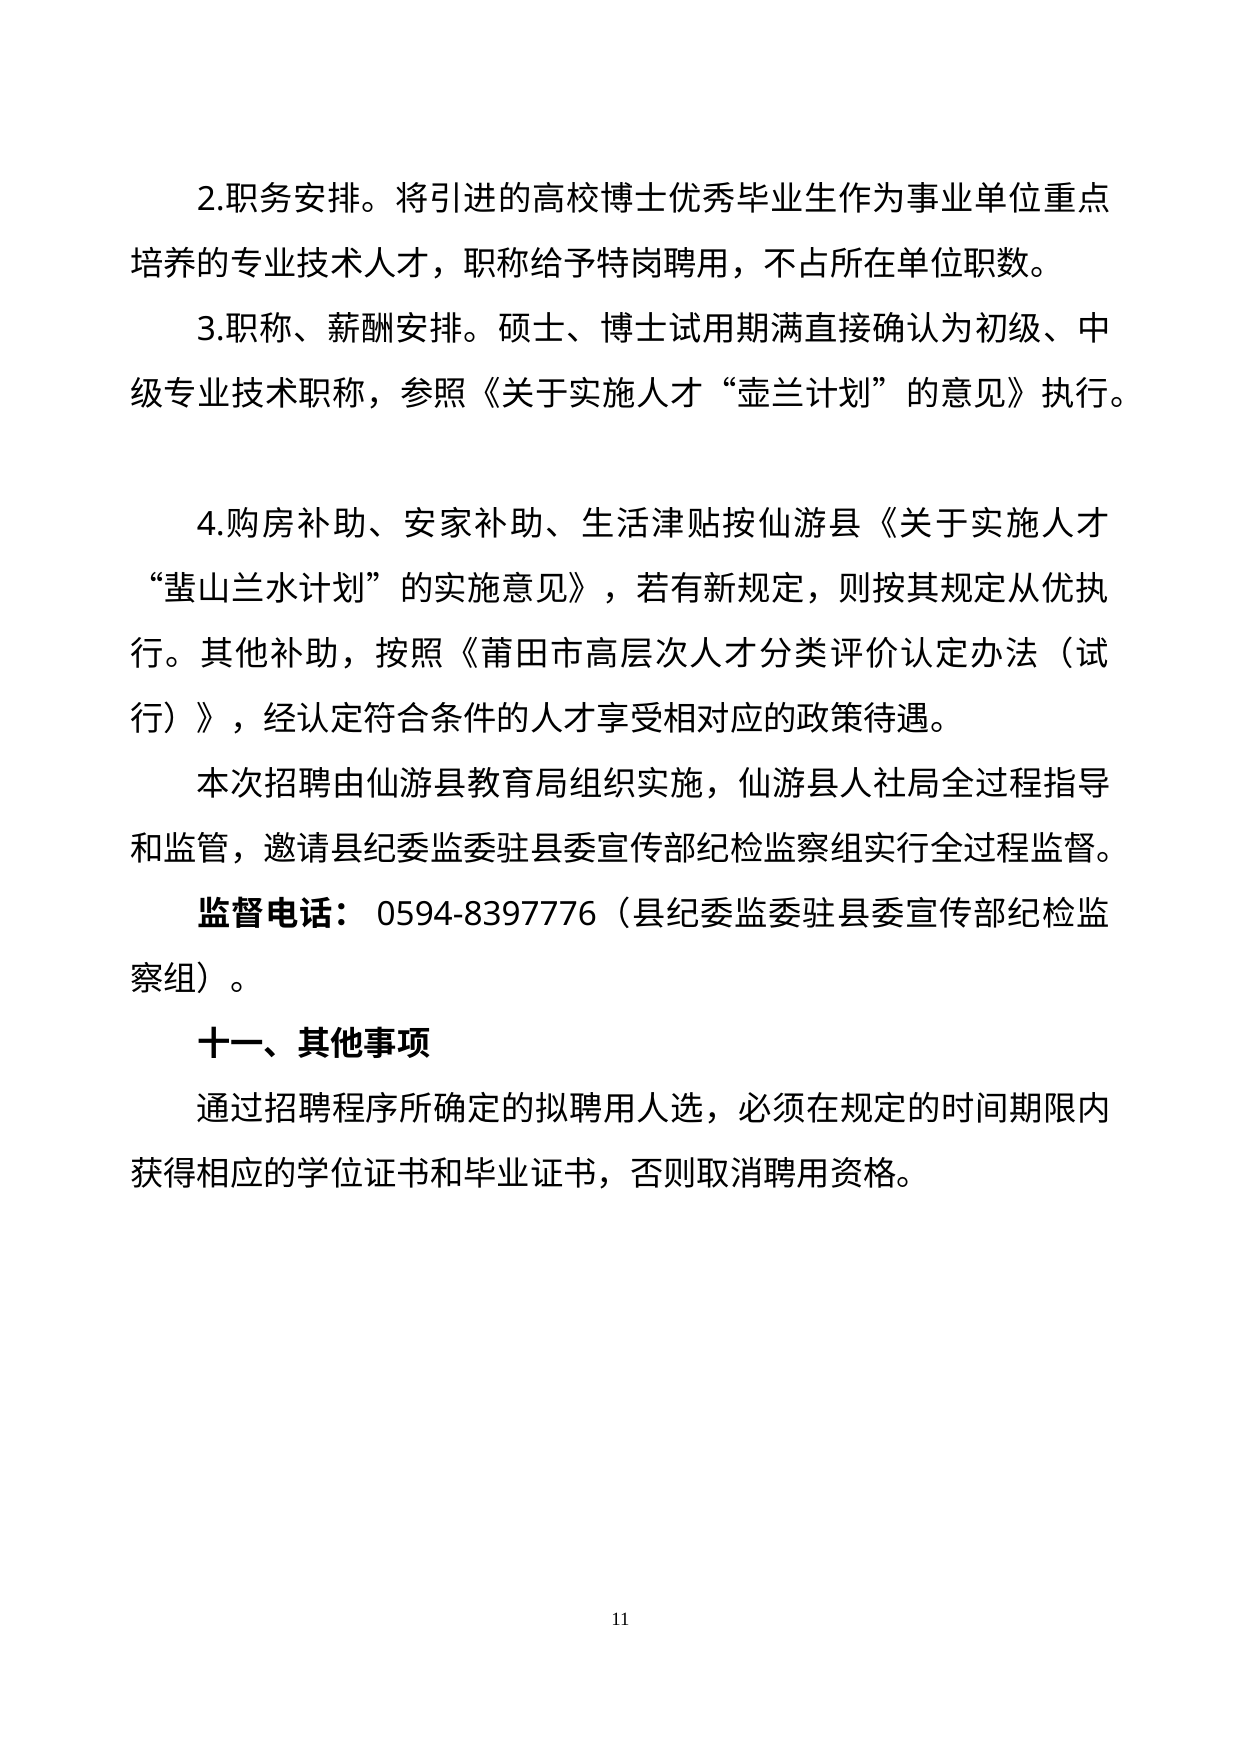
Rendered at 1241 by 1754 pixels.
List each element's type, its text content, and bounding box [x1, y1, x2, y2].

text 2.职务安排。将引进的高校博士优秀毕业生作为事业单位重点培养的专业技术人才，职称给予特岗聘用，不占所在单位职数。 [130, 164, 1110, 294]
text 本次招聘由仙游县教育局组织实施，仙游县人社局全过程指导和监管，邀请县纪委监委驻县委宣传部纪检监察组实行全过程监督。 [130, 749, 1110, 879]
text 十一、其他事项 [130, 1009, 1110, 1074]
text 监督电话： 0594-8397776（县纪委监委驻县委宣传部纪检监察组）。 [130, 879, 1110, 1009]
text 4.购房补助、安家补助、生活津贴按仙游县《关于实施人才“蜚山兰水计划”的实施意见》，若有新规定，则按其规定从优执行。其他补助，按照《莆田市高层次人才分类评价认定办法（试行）》，经认定符合条件的人才享受相对应的政策待遇。 [130, 489, 1110, 749]
text 3.职称、薪酬安排。硕士、博士试用期满直接确认为初级、中级专业技术职称，参照《关于实施人才“壶兰计划”的意见》执行。 [130, 294, 1110, 489]
text 通过招聘程序所确定的拟聘用人选，必须在规定的时间期限内获得相应的学位证书和毕业证书，否则取消聘用资格。 [130, 1074, 1110, 1204]
